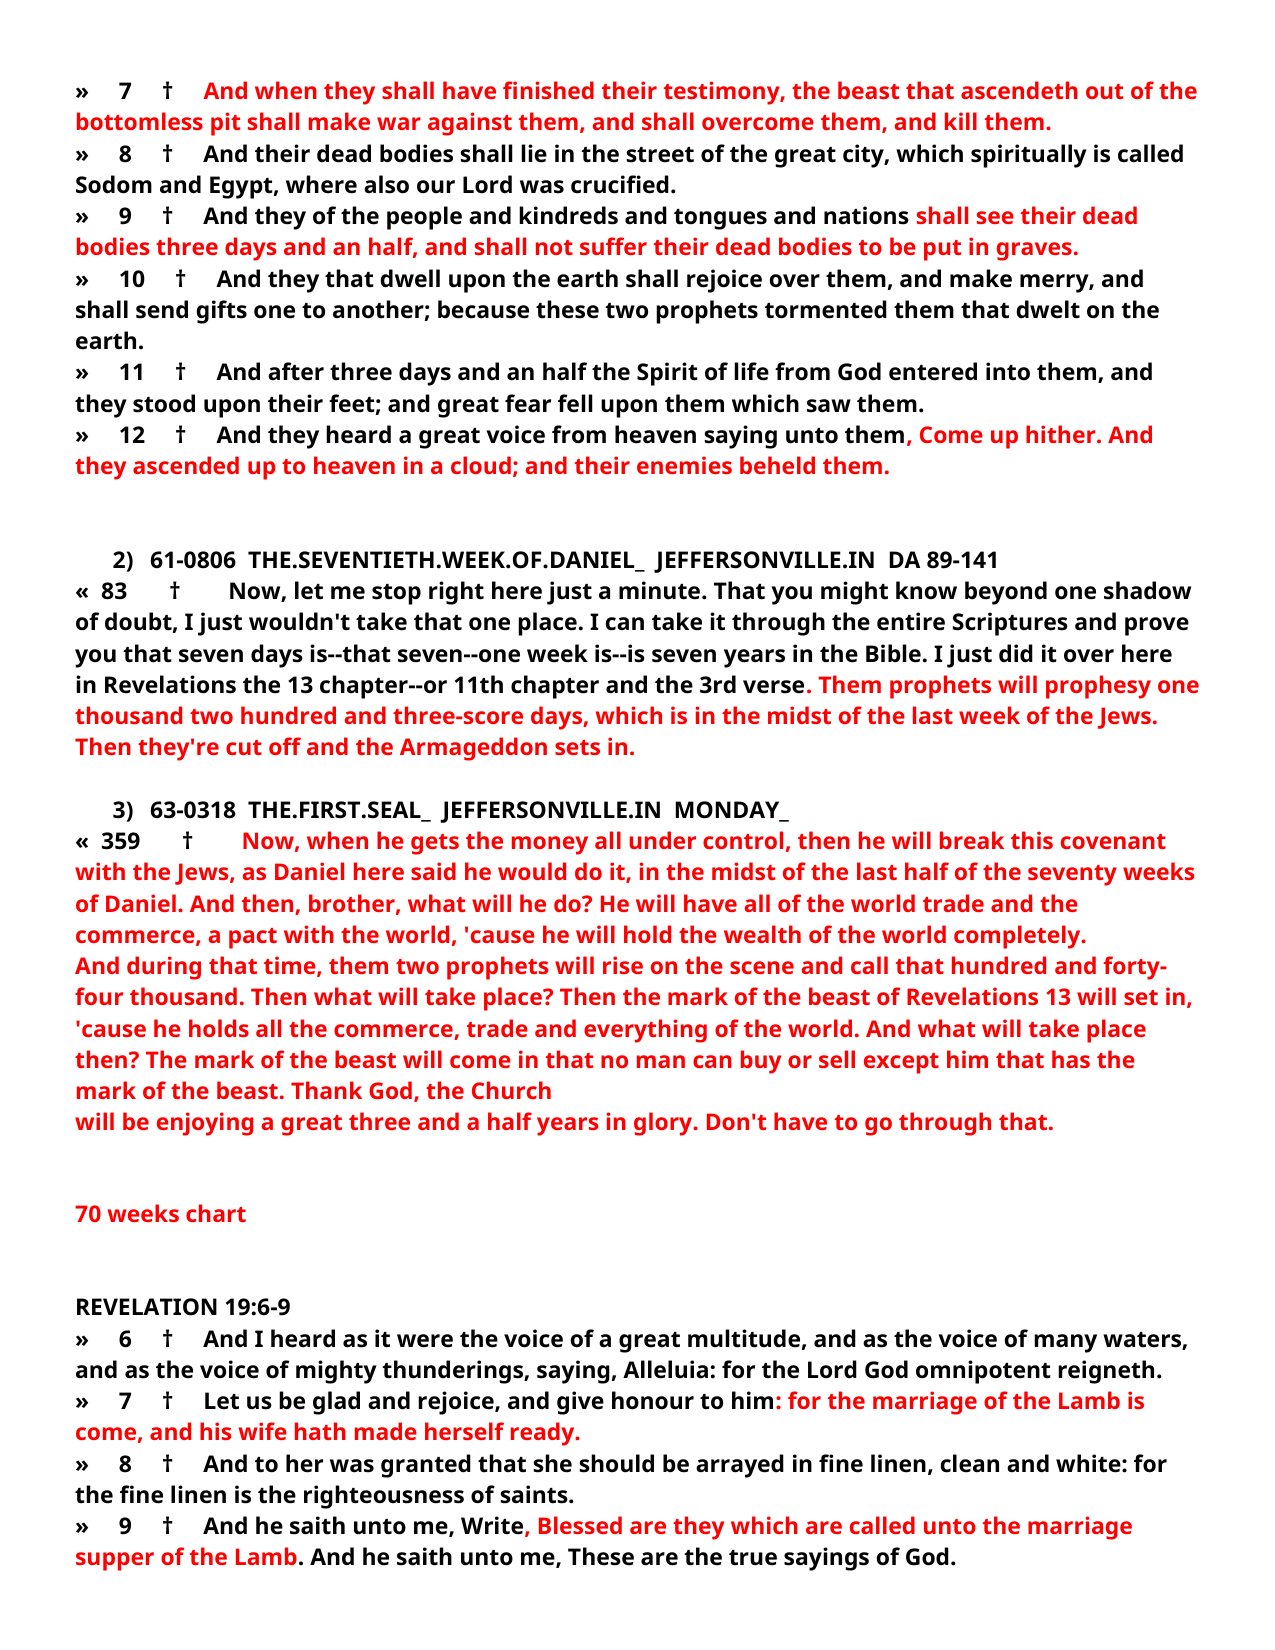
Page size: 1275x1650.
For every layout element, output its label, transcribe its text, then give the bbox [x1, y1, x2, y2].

text » 7 † Let us be glad and rejoice, and give honour to him: for the marriage of the Lamb is come, and his wife hath made herself ready. [75, 1385, 1200, 1447]
text » 9 † And they of the people and kindreds and tongues and nations shall see their dead bodies three days and an half, and shall not suffer their dead bodies to be put in graves. [75, 200, 1200, 262]
text will be enjoying a great three and a half years in glory. Don't have to go through that. [75, 1106, 1200, 1166]
list 63-0318 THE.FIRST.SEAL_ JEFFERSONVILLE.IN MONDAY_ [112, 794, 1200, 825]
text » 10 † And they that dwell upon the earth shall rejoice over them, and make merry, and shall send gifts one to another; because these two prophets tormented them that dwelt on the earth. [75, 262, 1200, 356]
text « 83 † Now, let me stop right here just a minute. That you might know beyond one shadow of doubt, I just wouldn't take that one place. I can take it through the entire Scriptures and prove you that seven days is--that seven--one week is--is seven years in the Bible. I just did it over here in Revelations the 13 chapter--or 11th chapter and the 3rd verse. Them prophets will prophesy one thousand two hundred and three-score days, which is in the midst of the last week of the Jews. Then they're cut off and the Armageddon sets in. [75, 575, 1200, 762]
text And during that time, them two prophets will rise on the scene and call that hundred and forty-four thousand. Then what will take place? Then the mark of the beast of Revelations 13 will set in, 'cause he holds all the commerce, trade and everything of the world. And what will take place then? The mark of the beast will come in that no man can buy or sell except him that has the mark of the beast. Thank God, the Church [75, 950, 1200, 1106]
text » 8 † And to her was granted that she should be arrayed in fine linen, clean and white: for the fine linen is the righteousness of saints. [75, 1447, 1200, 1510]
text » 6 † And I heard as it were the voice of a great multitude, and as the voice of many waters, and as the voice of mighty thunderings, saying, Alleluia: for the Lord God omnipotent reigneth. [75, 1322, 1200, 1385]
text » 11 † And after three days and an half the Spirit of life from God entered into them, and they stood upon their feet; and great fear fell upon them which saw them. [75, 356, 1200, 419]
text » 7 † And when they shall have finished their testimony, the beast that ascendeth out of the bottomless pit shall make war against them, and shall overcome them, and kill them. [75, 75, 1200, 137]
list 61-0806 THE.SEVENTIETH.WEEK.OF.DANIEL_ JEFFERSONVILLE.IN DA 89-141 [112, 544, 1200, 575]
text » 9 † And he saith unto me, Write, Blessed are they which are called unto the marriage supper of the Lamb. And he saith unto me, These are the true sayings of God. [75, 1510, 1200, 1572]
text » 8 † And their dead bodies shall lie in the street of the great city, which spiritually is called Sodom and Egypt, where also our Lord was crucified. [75, 137, 1200, 200]
text REVELATION 19:6-9 [75, 1291, 1200, 1322]
text » 12 † And they heard a great voice from heaven saying unto them, Come up hither. And they ascended up to heaven in a cloud; and their enemies beheld them. [75, 419, 1200, 481]
text 70 weeks chart [75, 1197, 1200, 1229]
text « 359 † Now, when he gets the money all under control, then he will break this covenant with the Jews, as Daniel here said he would do it, in the midst of the last half of the seventy weeks of Daniel. And then, brother, what will he do? He will have all of the world trade and the commerce, a pact with the world, 'cause he will hold the wealth of the world completely. [75, 825, 1200, 950]
